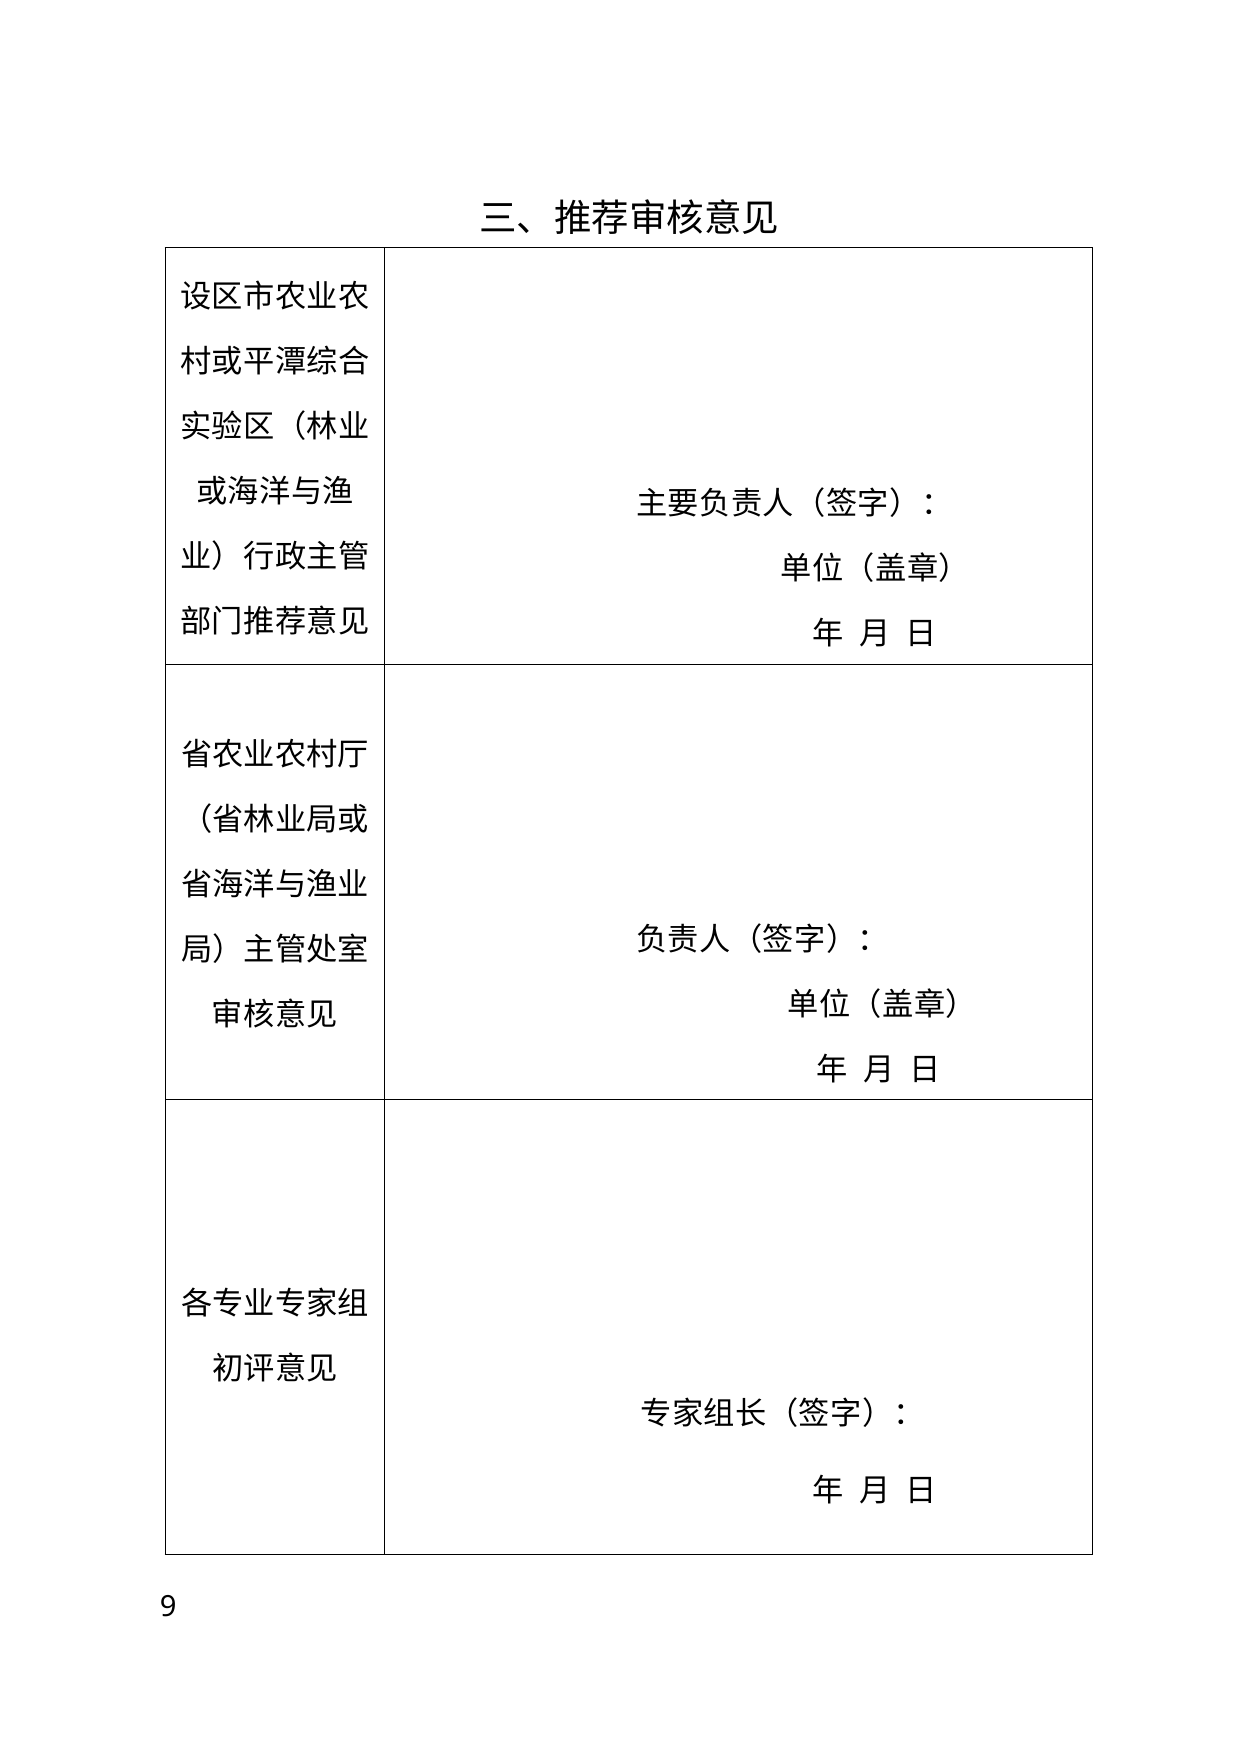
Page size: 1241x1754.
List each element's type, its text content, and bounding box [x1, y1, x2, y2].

table_cell 省农业农村厅（省林业局或省海洋与渔业局）主管处室审核意见 [166, 665, 384, 1099]
table_cell 负责人（签字）： 单位（盖章） 年 月 日 [385, 665, 1092, 1099]
text 三、推荐审核意见 [159, 182, 1098, 247]
table_header 设区市农业农村或平潭综合实验区（林业或海洋与渔业）行政主管部门推荐意见 [166, 248, 384, 663]
table_cell 各专业专家组初评意见 [166, 1100, 384, 1554]
table_cell 专家组长（签字）： 年 月 日 [385, 1100, 1092, 1554]
table_header 主要负责人（签字）： 单位（盖章） 年 月 日 [385, 248, 1092, 663]
